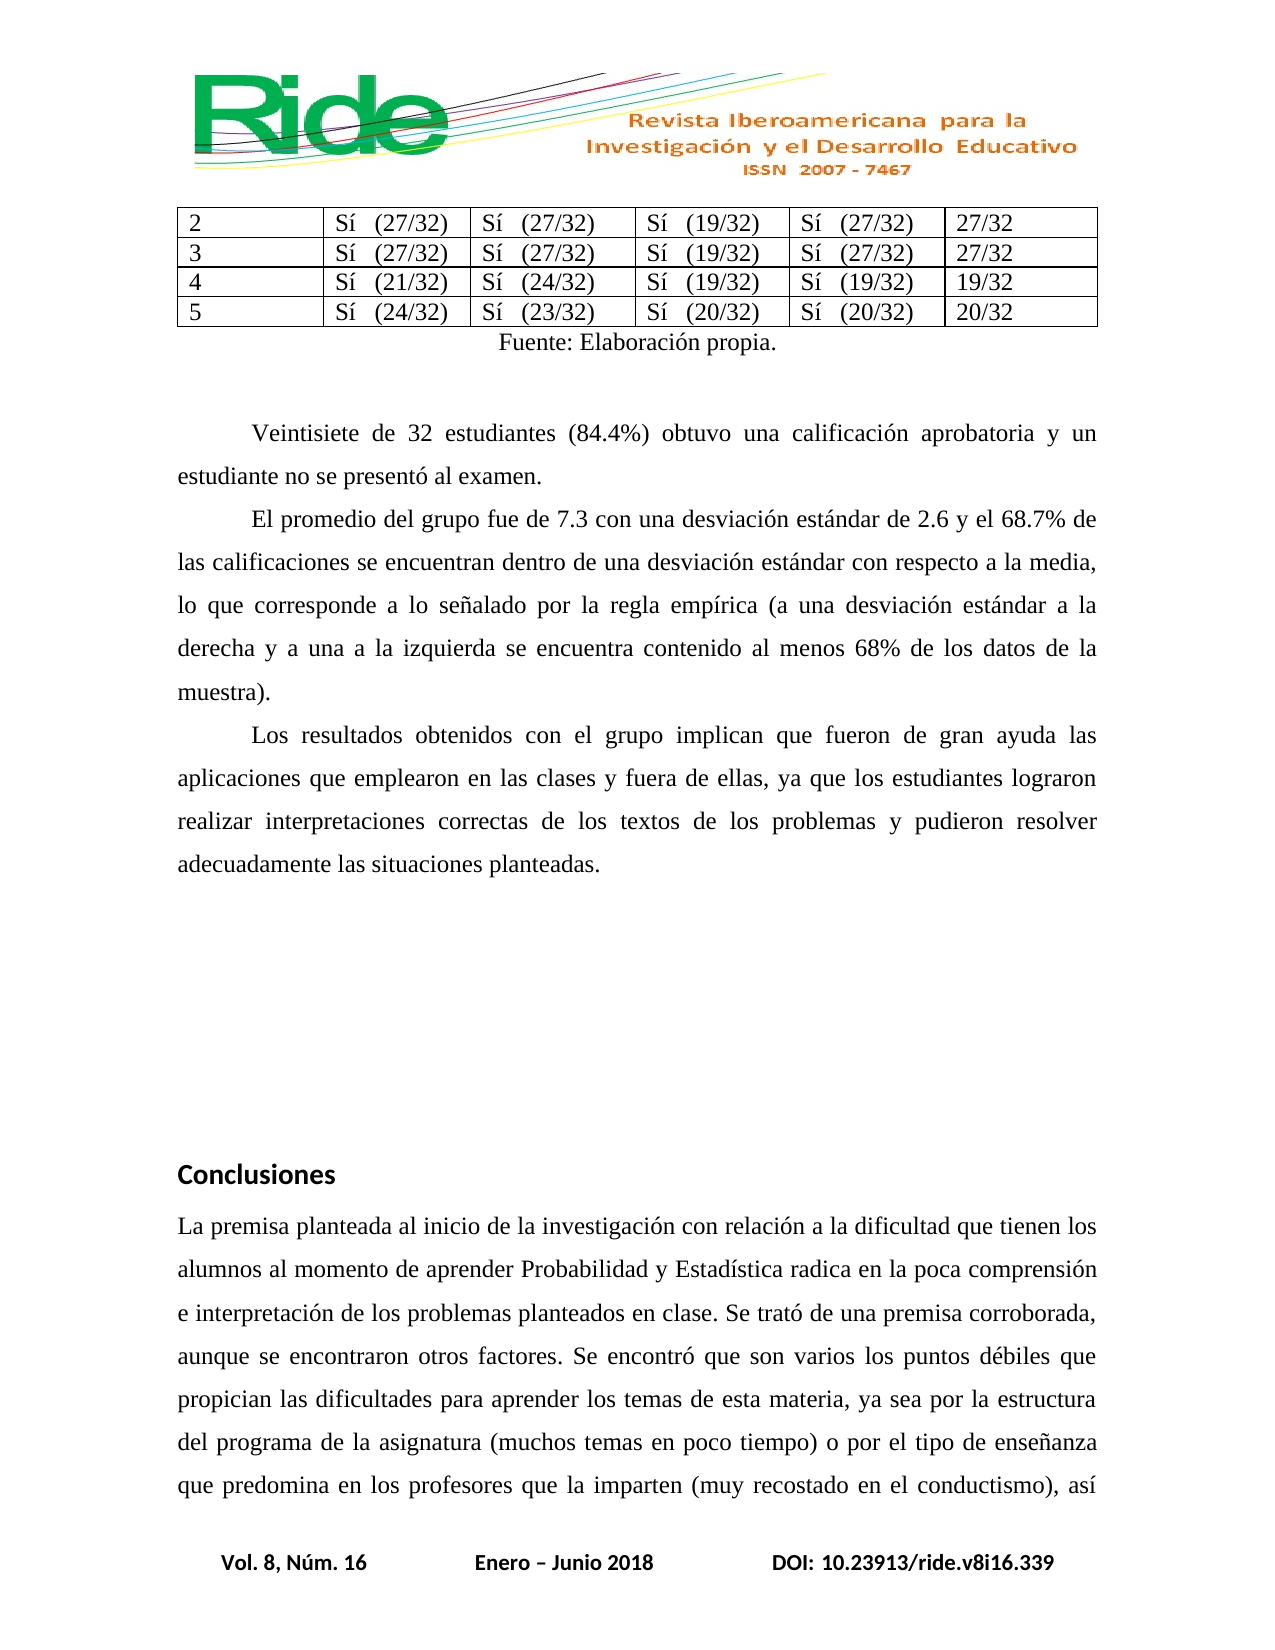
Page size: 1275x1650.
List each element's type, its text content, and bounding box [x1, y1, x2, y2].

table_cell Sí (24/32) [324, 297, 470, 326]
table_cell Sí (27/32) [790, 238, 944, 266]
text Veintisiete de 32 estudiantes (84.4%) obtuvo una calificación aprobatoria y un estudiante no se presentó al examen. [177, 418, 1098, 490]
table_cell Sí (19/32) [636, 238, 789, 266]
table_cell Sí (19/32) [636, 208, 789, 237]
table_cell Sí (20/32) [636, 297, 789, 326]
table_cell Sí (27/32) [324, 208, 470, 237]
text El promedio del grupo fue de 7.3 con una desviación estándar de 2.6 y el 68.7% de las calificaciones se encuentran dentro de una desviación estándar con respecto a la media, lo que corresponde a lo señalado por la regla empírica (a una desviación estándar a la derecha y a una a la izquierda se encuentra contenido al menos 68% de los datos de la muestra). [177, 504, 1098, 705]
table_cell Sí (27/32) [471, 208, 635, 237]
table_cell 27/32 [946, 238, 1097, 266]
text Fuente: Elaboración propia. [177, 327, 1098, 356]
table_cell Sí (27/32) [790, 208, 944, 237]
table_cell 20/32 [946, 297, 1097, 326]
text Los resultados obtenidos con el grupo implican que fueron de gran ayuda las aplicaciones que emplearon en las clases y fuera de ellas, ya que los estudiantes lograron realizar interpretaciones correctas de los textos de los problemas y pudieron resolver adecuadamente las situaciones planteadas. [177, 720, 1098, 878]
table_cell 2 [178, 208, 323, 237]
text Conclusiones [177, 1156, 1098, 1192]
table_cell Sí (21/32) [324, 268, 470, 296]
table_cell Sí (20/32) [790, 297, 944, 326]
table_cell 3 [178, 238, 323, 266]
table_cell Sí (27/32) [471, 238, 635, 266]
picture [194, 73, 1081, 178]
table_cell Sí (19/32) [790, 268, 944, 296]
table_cell 27/32 [946, 208, 1097, 237]
table_cell Sí (27/32) [324, 238, 470, 266]
table_cell 4 [178, 268, 323, 296]
table_cell Sí (19/32) [636, 268, 789, 296]
table_cell 5 [178, 297, 323, 326]
table_cell 19/32 [946, 268, 1097, 296]
table_cell Sí (24/32) [471, 268, 635, 296]
table_cell Sí (23/32) [471, 297, 635, 326]
